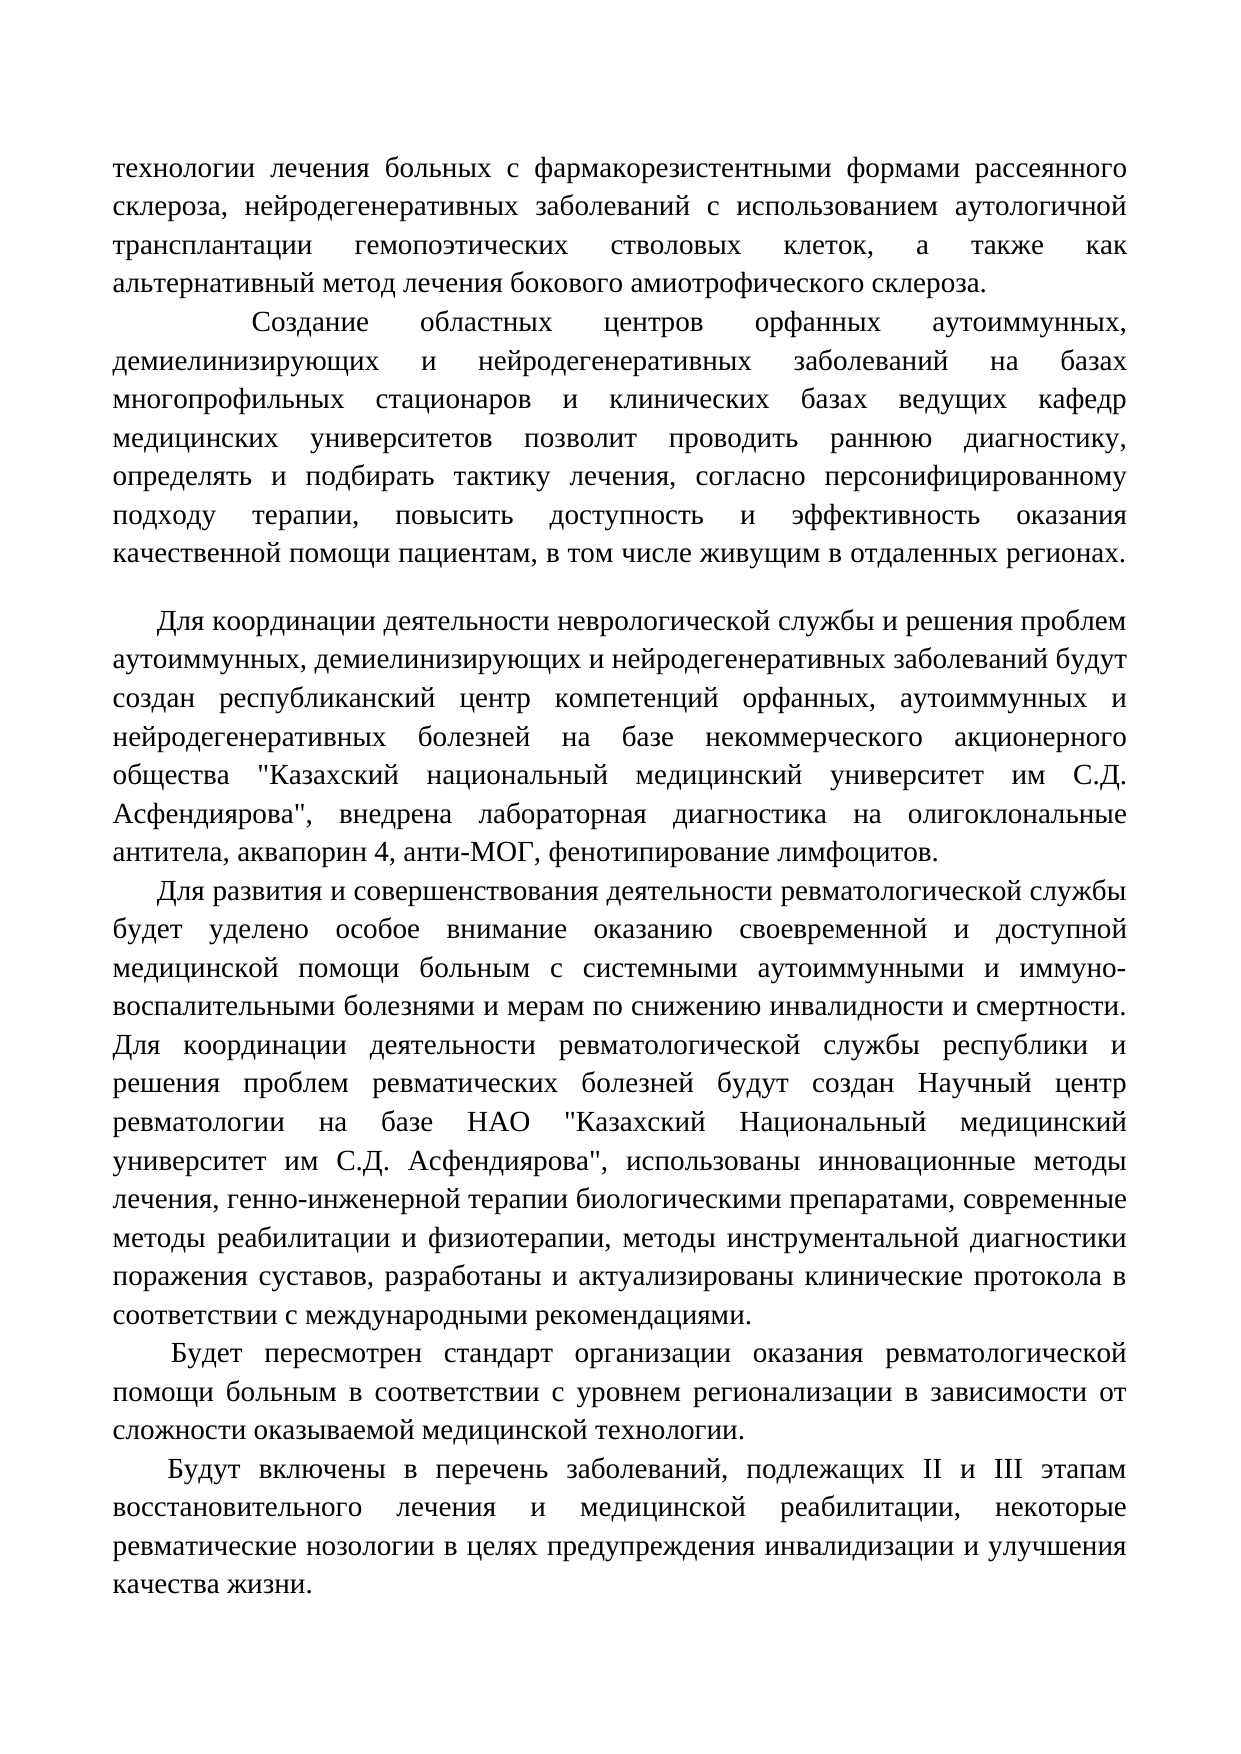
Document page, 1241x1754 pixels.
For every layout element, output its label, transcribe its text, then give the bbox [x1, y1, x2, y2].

text Для развития и совершенствования деятельности ревматологической службы будет уделено особое внимание оказанию своевременной и доступной медицинской помощи больным с системными аутоиммунными и иммуно-воспалительными болезнями и мерам по снижению инвалидности и смертности. Для координации деятельности ревматологической службы республики и решения проблем ревматических болезней будут создан Научный центр ревматологии на базе НАО "Казахский Национальный медицинский университет им С.Д. Асфендиярова", использованы инновационные методы лечения, генно-инженерной терапии биологическими препаратами, современные методы реабилитации и физиотерапии, методы инструментальной диагностики поражения суставов, разработаны и актуализированы клинические протокола в соответствии с международными рекомендациями. [112, 873, 1128, 1330]
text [112, 150, 1128, 299]
text Для координации деятельности неврологической службы и решения проблем аутоиммунных, демиелинизирующих и нейродегенеративных заболеваний будут создан республиканский центр компетенций орфанных, аутоиммунных и нейродегенеративных болезней на базе некоммерческого акционерного общества "Казахский национальный медицинский университет им С.Д. Асфендиярова", внедрена лабораторная диагностика на олигоклональные антитела, аквапорин 4, анти-МОГ, фенотипирование лимфоцитов. [112, 603, 1128, 868]
text Будет пересмотрен стандарт организации оказания ревматологической помощи больным в соответствии с уровнем регионализации в зависимости от сложности оказываемой медицинской технологии. [112, 1335, 1128, 1446]
text Создание областных центров орфанных аутоиммунных, демиелинизирующих и нейродегенеративных заболеваний на базах многопрофильных стационаров и клинических базах ведущих кафедр медицинских университетов позволит проводить раннюю диагностику, определять и подбирать тактику лечения, согласно персонифицированному подходу терапии, повысить доступность и эффективность оказания качественной помощи пациентам, в том числе живущим в отдаленных регионах. [112, 304, 1128, 599]
text Будут включены в перечень заболеваний, подлежащих II и III этапам восстановительного лечения и медицинской реабилитации, некоторые ревматические нозологии в целях предупреждения инвалидизации и улучшения качества жизни. [112, 1451, 1128, 1600]
